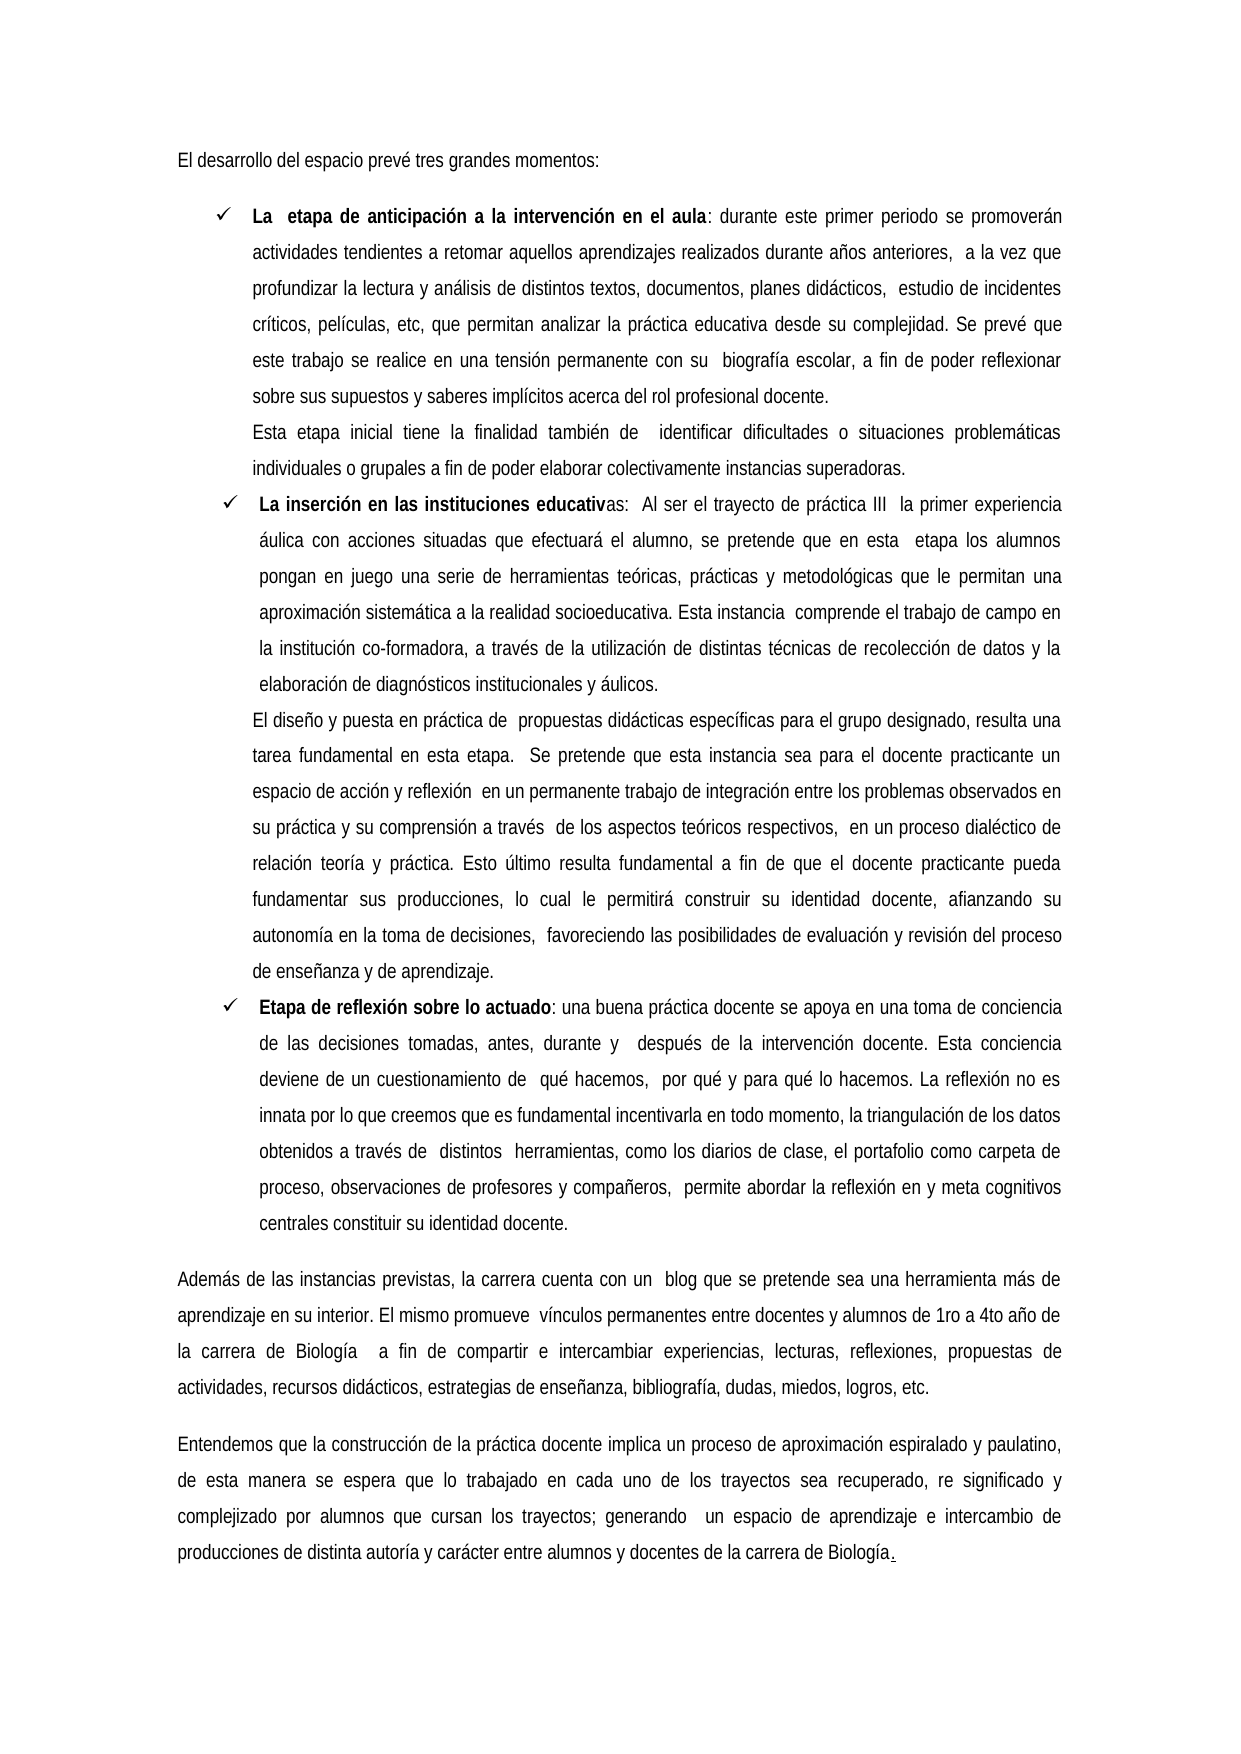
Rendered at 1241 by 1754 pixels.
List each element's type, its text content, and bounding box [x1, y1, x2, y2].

list La etapa de anticipación a la intervención en el aula: durante este primer periodo se promoverán actividades tendientes a retomar aquellos aprendizajes realizados durante años anteriores, a la vez que profundizar la lectura y análisis de distintos textos, documentos, planes didácticos, estudio de incidentes críticos, películas, etc, que permitan analizar la práctica educativa desde su complejidad. Se prevé que este trabajo se realice en una tensión permanente con su biografía escolar, a fin de poder reflexionar sobre sus supuestos y saberes implícitos acerca del rol profesional docente. [215, 204, 1063, 408]
list El diseño y puesta en práctica de propuestas didácticas específicas para el grupo designado, resulta una tarea fundamental en esta etapa. Se pretende que esta instancia sea para el docente practicante un espacio de acción y reflexión en un permanente trabajo de integración entre los problemas observados en su práctica y su comprensión a través de los aspectos teóricos respectivos, en un proceso dialéctico de relación teoría y práctica. Esto último resulta fundamental a fin de que el docente practicante pueda fundamentar sus producciones, lo cual le permitirá construir su identidad docente, afianzando su autonomía en la toma de decisiones, favoreciendo las posibilidades de evaluación y revisión del proceso de enseñanza y de aprendizaje. [252, 707, 1063, 983]
list Esta etapa inicial tiene la finalidad también de identificar dificultades o situaciones problemáticas individuales o grupales a fin de poder elaborar colectivamente instancias superadoras. [252, 420, 1063, 480]
text El desarrollo del espacio prevé tres grandes momentos: [177, 148, 1063, 172]
list La inserción en las instituciones educativas: Al ser el trayecto de práctica III la primer experiencia áulica con acciones situadas que efectuará el alumno, se pretende que en esta etapa los alumnos pongan en juego una serie de herramientas teóricas, prácticas y metodológicas que le permitan una aproximación sistemática a la realidad socioeducativa. Esta instancia comprende el trabajo de campo en la institución co-formadora, a través de la utilización de distintas técnicas de recolección de datos y la elaboración de diagnósticos institucionales y áulicos. [222, 492, 1063, 696]
text Entendemos que la construcción de la práctica docente implica un proceso de aproximación espiralado y paulatino, de esta manera se espera que lo trabajado en cada uno de los trayectos sea recuperado, re significado y complejizado por alumnos que cursan los trayectos; generando un espacio de aprendizaje e intercambio de producciones de distinta autoría y carácter entre alumnos y docentes de la carrera de Biología. [177, 1432, 1063, 1564]
list Etapa de reflexión sobre lo actuado: una buena práctica docente se apoya en una toma de conciencia de las decisiones tomadas, antes, durante y después de la intervención docente. Esta conciencia deviene de un cuestionamiento de qué hacemos, por qué y para qué lo hacemos. La reflexión no es innata por lo que creemos que es fundamental incentivarla en todo momento, la triangulación de los datos obtenidos a través de distintos herramientas, como los diarios de clase, el portafolio como carpeta de proceso, observaciones de profesores y compañeros, permite abordar la reflexión en y meta cognitivos centrales constituir su identidad docente. [222, 995, 1063, 1234]
text Además de las instancias previstas, la carrera cuenta con un blog que se pretende sea una herramienta más de aprendizaje en su interior. El mismo promueve vínculos permanentes entre docentes y alumnos de 1ro a 4to año de la carrera de Biología a fin de compartir e intercambiar experiencias, lecturas, reflexiones, propuestas de actividades, recursos didácticos, estrategias de enseñanza, bibliografía, dudas, miedos, logros, etc. [177, 1267, 1063, 1399]
